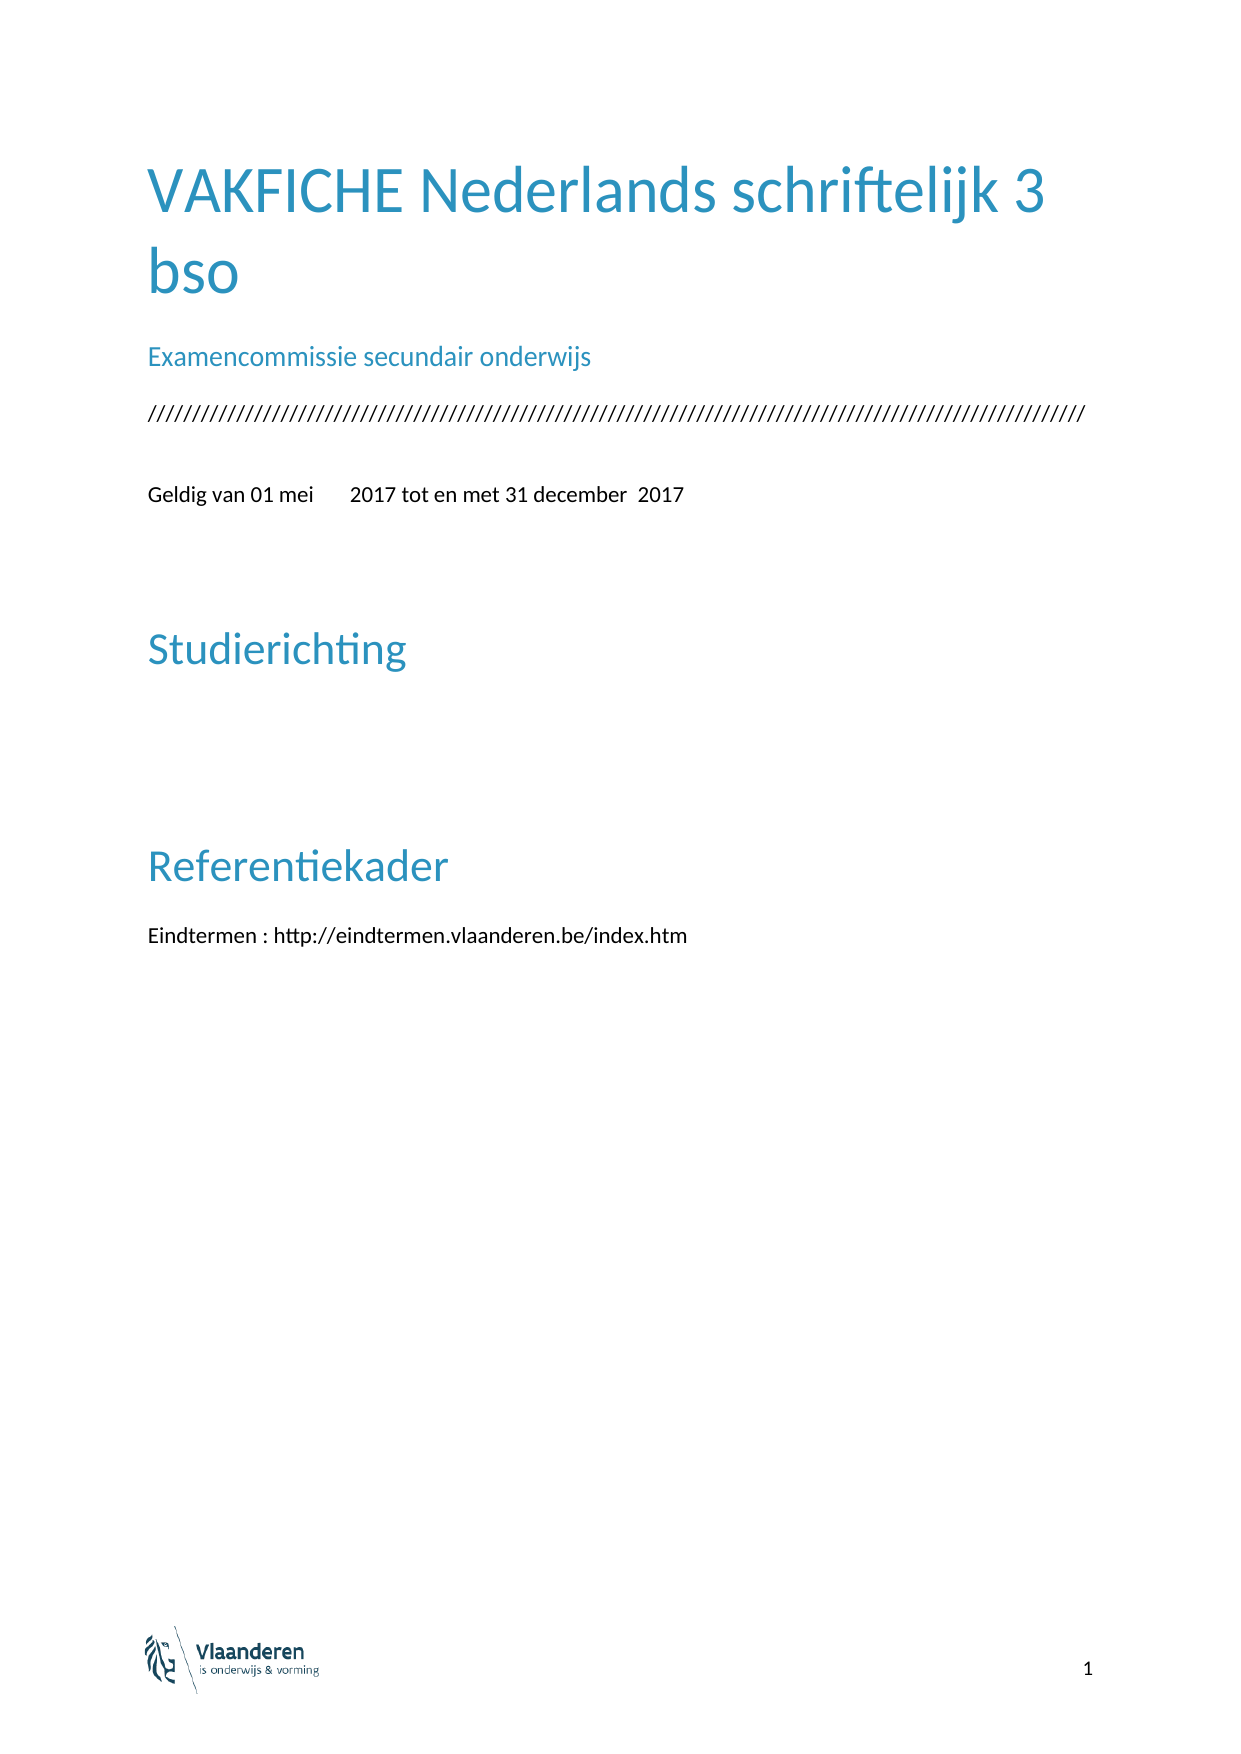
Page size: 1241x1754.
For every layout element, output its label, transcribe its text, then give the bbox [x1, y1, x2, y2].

text Eindtermen : http://eindtermen.vlaanderen.be/index.htm [148, 921, 1093, 949]
text ////////////////////////////////////////////////////////////////////////////////////////////////////////// [148, 399, 1093, 427]
picture [144, 1626, 327, 1694]
text Examencommissie secundair onderwijs [148, 338, 1093, 374]
text Geldig van 01 mei 2017 tot en met 31 december 2017 [148, 480, 1093, 508]
text Referentiekader [148, 837, 1093, 893]
text VAKFICHE Nederlands schriftelijk 3 bso [148, 148, 1093, 310]
text Studierichting [148, 620, 1093, 676]
